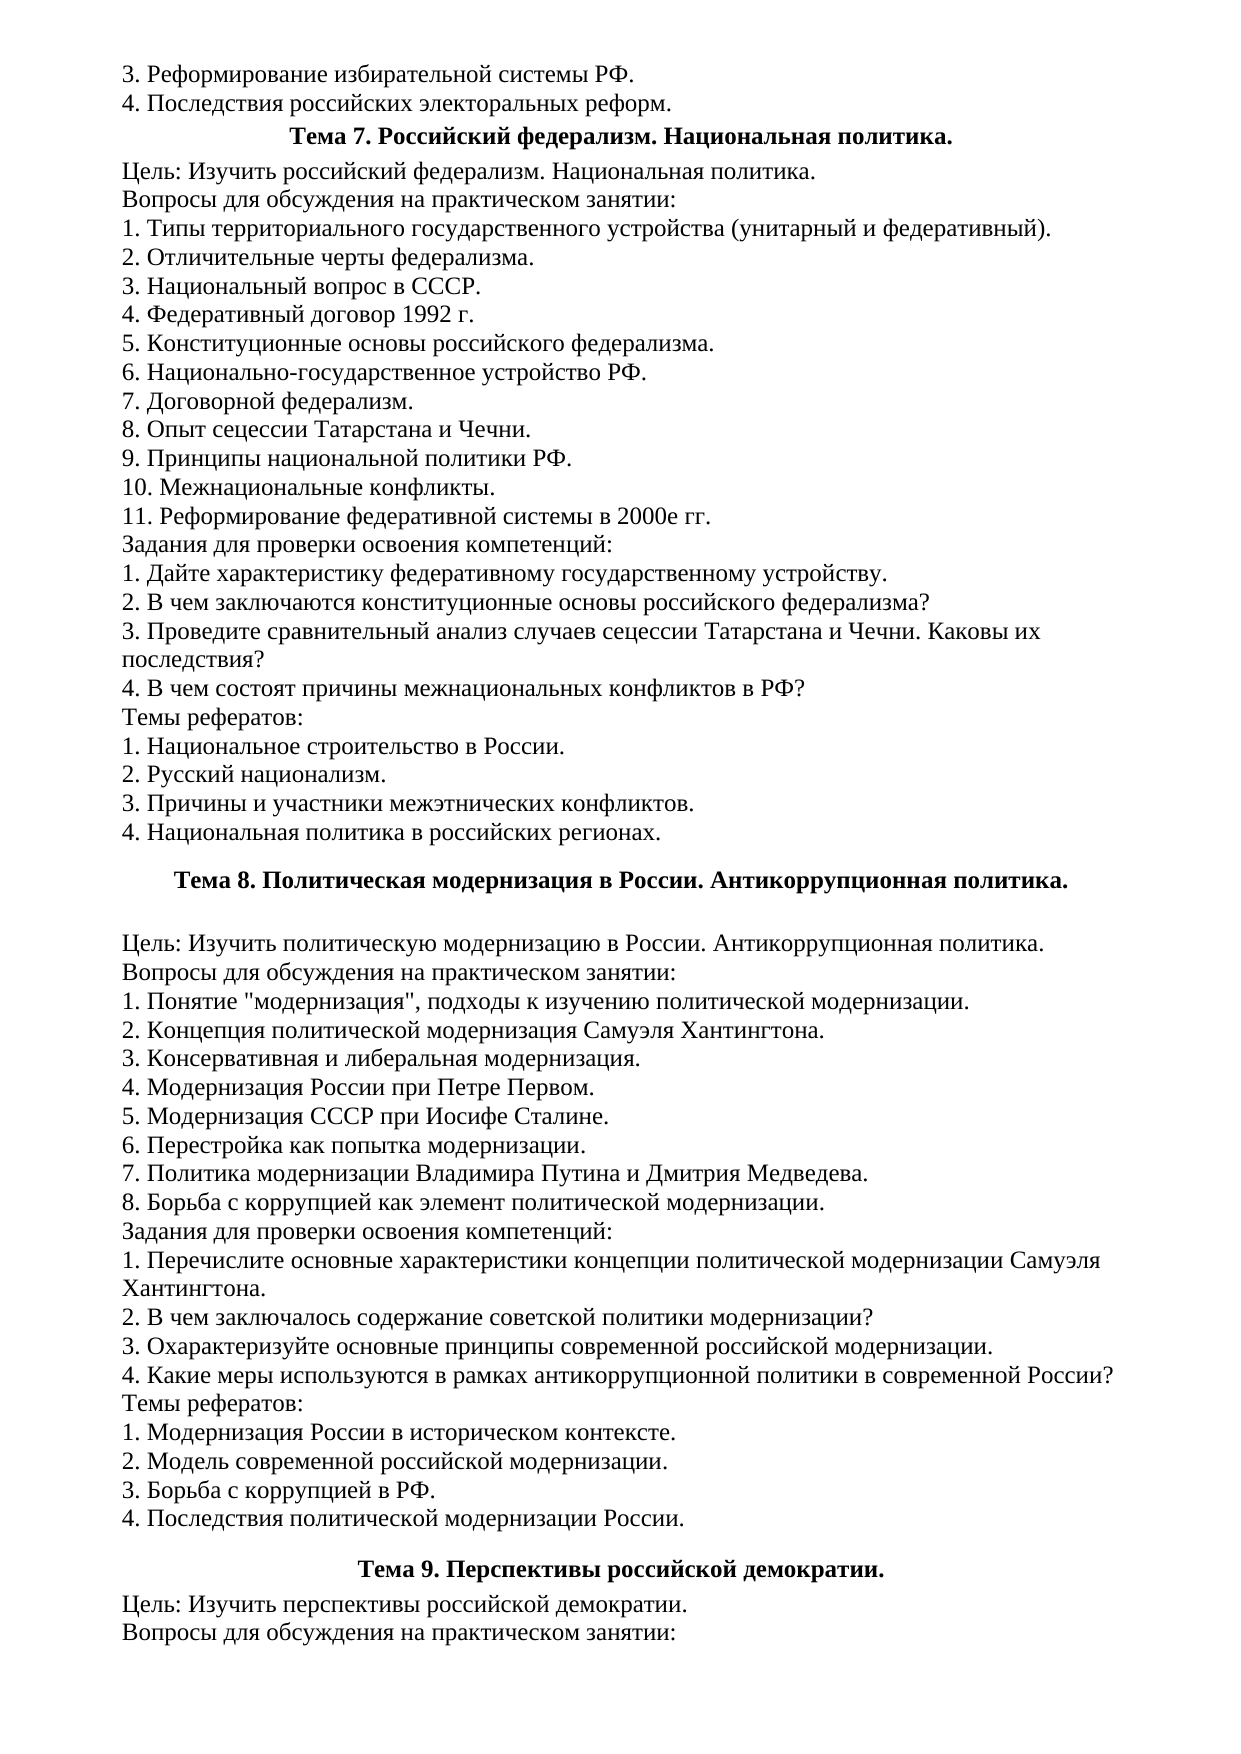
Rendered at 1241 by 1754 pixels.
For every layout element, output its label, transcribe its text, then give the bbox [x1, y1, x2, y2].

table_cell Цель: Изучить российский федерализм. Национальная политика. Вопросы для обсуждения на практическом занятии: 1. Типы территориального государственного устройства (унитарный и федеративный). 2. Отличительные черты федерализма. 3. Национальный вопрос в СССР. 4. Федеративный договор 1992 г. 5. Конституционные основы российского федерализма. 6. Национально-государственное устройство РФ. 7. Договорной федерализм. 8. Опыт сецессии Татарстана и Чечни. 9. Принципы национальной политики РФ. 10. Межнациональные конфликты. 11. Реформирование федеративной системы в 2000е гг. Задания для проверки освоения компетенций: 1. Дайте характеристику федеративному государственному устройству. 2. В чем заключаются конституционные основы российского федерализма? 3. Проведите сравнительный анализ случаев сецессии Татарстана и Чечни. Каковы их последствия? 4. В чем состоят причины межнациональных конфликтов в РФ? Темы рефератов: 1. Национальное строительство в России. 2. Русский национализм. 3. Причины и участники межэтнических конфликтов. 4. Национальная политика в российских регионах. [118, 156, 1124, 864]
table_cell Тема 8. Политическая модернизация в России. Антикоррупционная политика. [118, 865, 1124, 926]
table_cell Тема 9. Перспективы российской демократии. [118, 1554, 1124, 1586]
table_cell Тема 7. Российский федерализм. Национальная политика. [118, 121, 1124, 153]
table_cell Цель: Изучить перспективы российской демократии. Вопросы для обсуждения на практическом занятии: [118, 1589, 1124, 1662]
table_cell Цель: Изучить политическую модернизацию в России. Антикоррупционная политика. Вопросы для обсуждения на практическом занятии: 1. Понятие "модернизация", подходы к изучению политической модернизации. 2. Концепция политической модернизация Самуэля Хантингтона. 3. Консервативная и либеральная модернизация. 4. Модернизация России при Петре Первом. 5. Модернизация СССР при Иосифе Сталине. 6. Перестройка как попытка модернизации. 7. Политика модернизации Владимира Путина и Дмитрия Медведева. 8. Борьба с коррупцией как элемент политической модернизации. Задания для проверки освоения компетенций: 1. Перечислите основные характеристики концепции политической модернизации Самуэля Хантингтона. 2. В чем заключалось содержание советской политики модернизации? 3. Охарактеризуйте основные принципы современной российской модернизации. 4. Какие меры используются в рамках антикоррупционной политики в современной России? Темы рефератов: 1. Модернизация России в историческом контексте. 2. Модель современной российской модернизации. 3. Борьба с коррупцией в РФ. 4. Последствия политической модернизации России. [118, 929, 1124, 1553]
table_header 3. Реформирование избирательной системы РФ. 4. Последствия российских электоральных реформ. [118, 59, 1124, 120]
